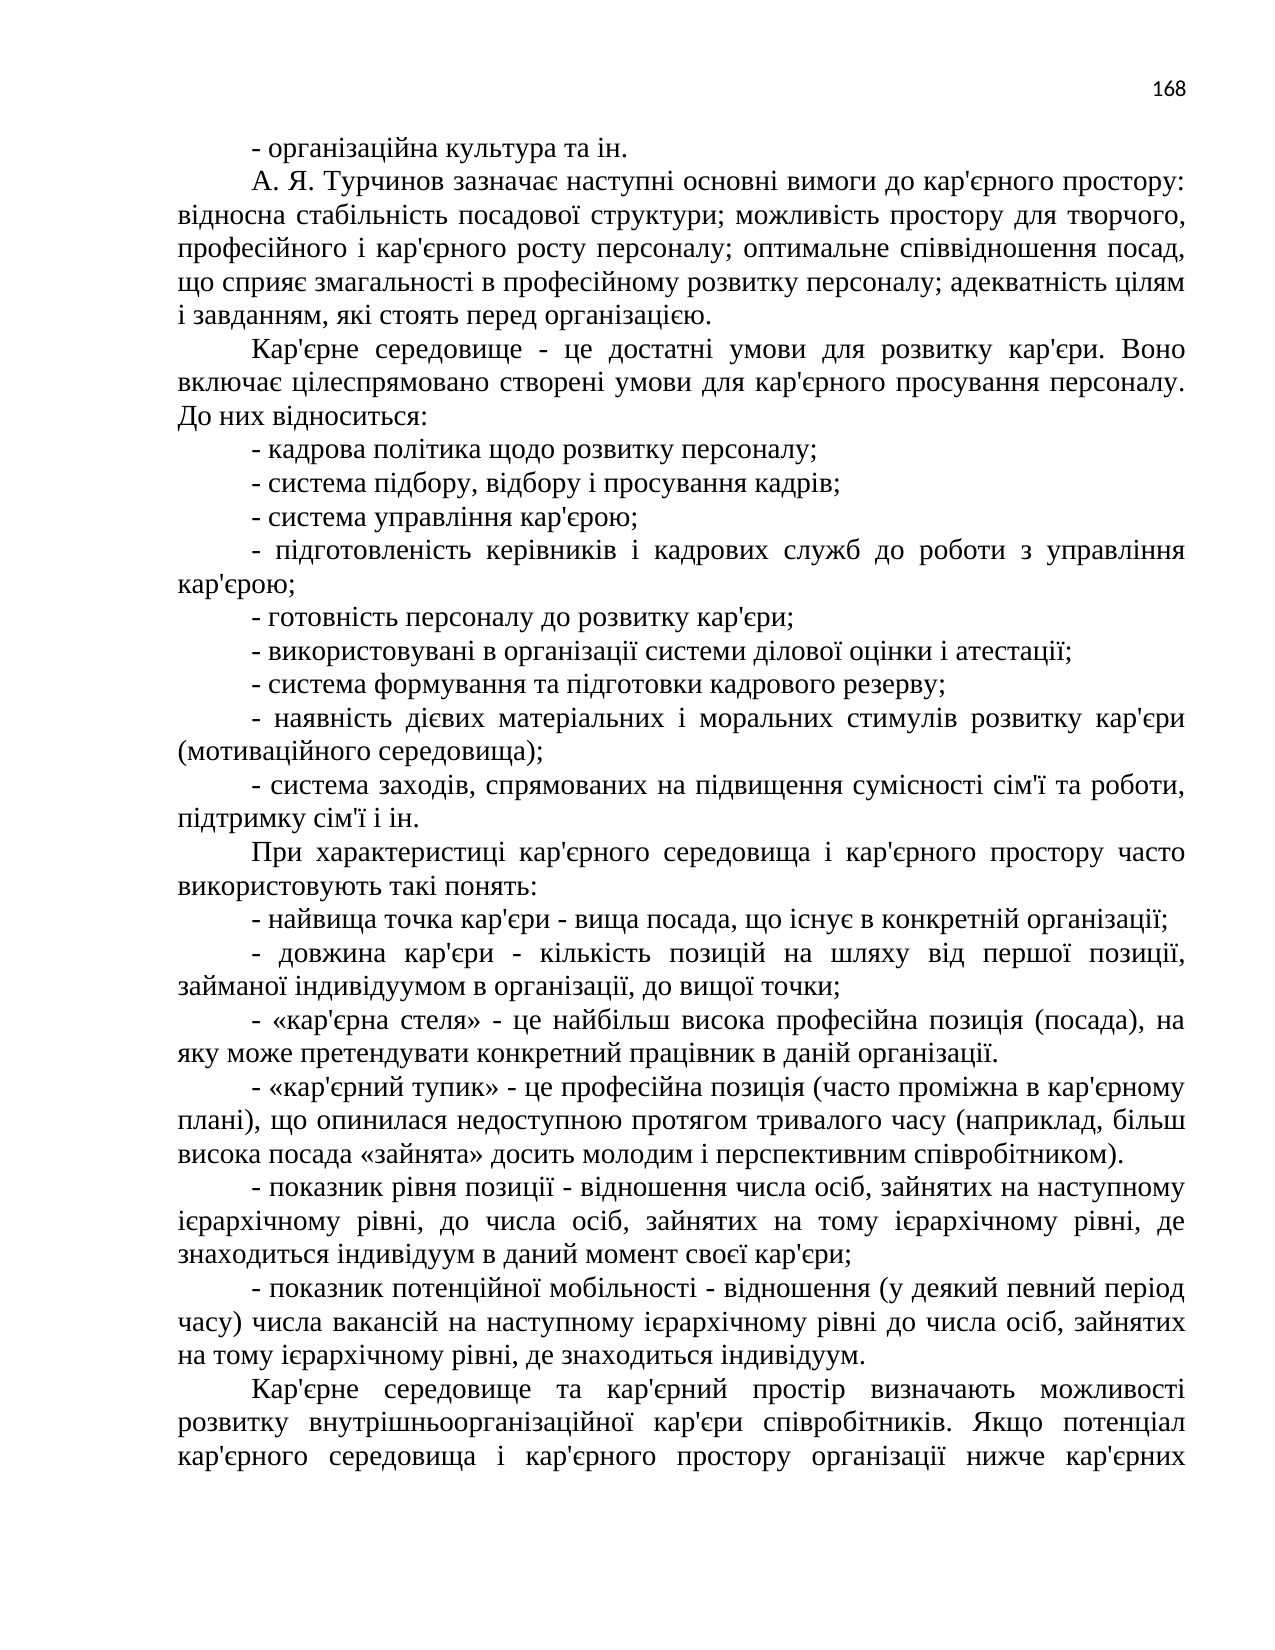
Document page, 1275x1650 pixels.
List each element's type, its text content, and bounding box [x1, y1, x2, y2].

text - система формування та підготовки кадрового резерву; [177, 666, 1186, 700]
text - довжина кар'єри - кількість позицій на шляху від першої позиції, займаної індивідуумом в організації, до вищої точки; [177, 935, 1186, 1002]
text При характеристиці кар'єрного середовища і кар'єрного простору часто використовують такі понять: [177, 834, 1186, 901]
text - наявність дієвих матеріальних і моральних стимулів розвитку кар'єри (мотиваційного середовища); [177, 700, 1186, 767]
text - система управління кар'єрою; [177, 499, 1186, 532]
text Кар'єрне середовище - це достатні умови для розвитку кар'єри. Воно включає цілеспрямовано створені умови для кар'єрного просування персоналу. До них відноситься: [177, 331, 1186, 432]
text - «кар'єрний тупик» - це професійна позиція (часто проміжна в кар'єрному плані), що опинилася недоступною протягом тривалого часу (наприклад, більш висока посада «зайнята» досить молодим і перспективним співробітником). [177, 1069, 1186, 1169]
text - підготовленість керівників і кадрових служб до роботи з управління кар'єрою; [177, 532, 1186, 599]
text - система заходів, спрямованих на підвищення сумісності сім'ї та роботи, підтримку сім'ї і ін. [177, 767, 1186, 834]
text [177, 1371, 1186, 1471]
text - використовувані в організації системи ділової оцінки і атестації; [177, 633, 1186, 666]
text - кадрова політика щодо розвитку персоналу; [177, 432, 1186, 465]
text - організаційна культура та ін. [177, 130, 1186, 163]
text А. Я. Турчинов зазначає наступні основні вимоги до кар'єрного простору: відносна стабільність посадової структури; можливість простору для творчого, професійного і кар'єрного росту персоналу; оптимальне співвідношення посад, що сприяє змагальності в професійному розвитку персоналу; адекватність цілям і завданням, які стоять перед організацією. [177, 163, 1186, 331]
text - система підбору, відбору і просування кадрів; [177, 465, 1186, 499]
text - «кар'єрна стеля» - це найбільш висока професійна позиція (посада), на яку може претендувати конкретний працівник в даній організації. [177, 1002, 1186, 1069]
text - показник рівня позиції - відношення числа осіб, зайнятих на наступному ієрархічному рівні, до числа осіб, зайнятих на тому ієрархічному рівні, де знаходиться індивідуум в даний момент своєї кар'єри; [177, 1169, 1186, 1270]
text - готовність персоналу до розвитку кар'єри; [177, 599, 1186, 633]
text - показник потенційної мобільності - відношення (у деякий певний період часу) числа вакансій на наступному ієрархічному рівні до числа осіб, зайнятих на тому ієрархічному рівні, де знаходиться індивідуум. [177, 1270, 1186, 1371]
text - найвища точка кар'єри - вища посада, що існує в конкретній організації; [177, 901, 1186, 935]
